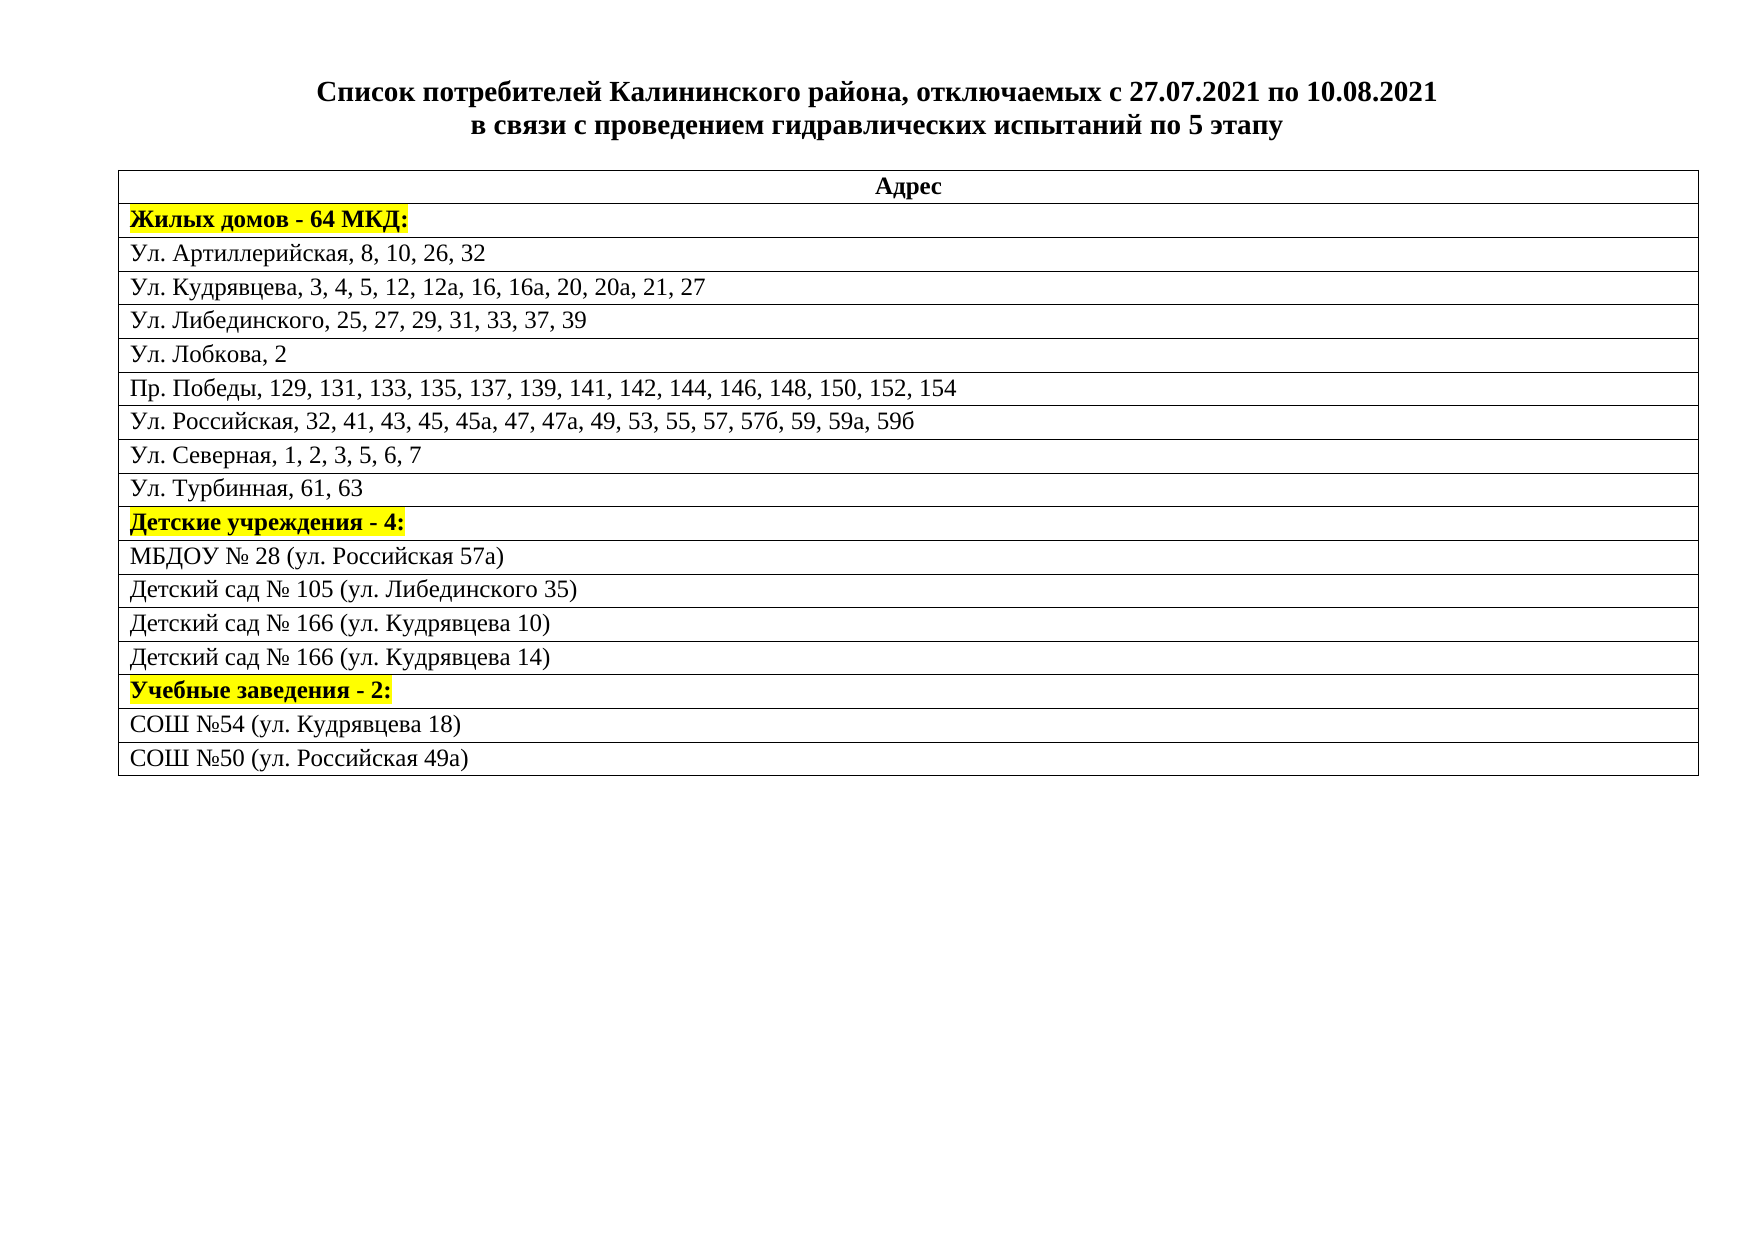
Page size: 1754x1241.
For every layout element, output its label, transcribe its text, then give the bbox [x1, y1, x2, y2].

table_cell Ул. Лобкова, 2 [119, 339, 1698, 372]
text Список потребителей Калининского района, отключаемых с 27.07.2021 по 10.08.2021 [118, 74, 1636, 107]
table_cell Детский сад № 105 (ул. Либединского 35) [119, 575, 1698, 607]
table_cell Детские учреждения - 4: [119, 507, 1698, 540]
table_cell Учебные заведения - 2: [119, 675, 1698, 708]
table_cell Ул. Турбинная, 61, 63 [119, 474, 1698, 506]
table_cell Ул. Российская, 32, 41, 43, 45, 45а, 47, 47а, 49, 53, 55, 57, 57б, 59, 59а, 59б [119, 406, 1698, 439]
table_header Адрес [119, 171, 1698, 203]
table_cell МБДОУ № 28 (ул. Российская 57а) [119, 541, 1698, 573]
table_cell Ул. Либединского, 25, 27, 29, 31, 33, 37, 39 [119, 305, 1698, 338]
table_cell СОШ №50 (ул. Российская 49а) [119, 743, 1698, 775]
table_cell Ул. Северная, 1, 2, 3, 5, 6, 7 [119, 440, 1698, 472]
table_cell Детский сад № 166 (ул. Кудрявцева 10) [119, 608, 1698, 641]
table_cell Ул. Кудрявцева, 3, 4, 5, 12, 12а, 16, 16а, 20, 20а, 21, 27 [119, 272, 1698, 304]
table_cell Пр. Победы, 129, 131, 133, 135, 137, 139, 141, 142, 144, 146, 148, 150, 152, 154 [119, 373, 1698, 405]
table_cell СОШ №54 (ул. Кудрявцева 18) [119, 709, 1698, 742]
table_cell Детский сад № 166 (ул. Кудрявцева 14) [119, 642, 1698, 674]
text в связи с проведением гидравлических испытаний по 5 этапу [118, 107, 1636, 141]
table_cell Ул. Артиллерийская, 8, 10, 26, 32 [119, 238, 1698, 271]
table_cell Жилых домов - 64 МКД: [119, 204, 1698, 237]
